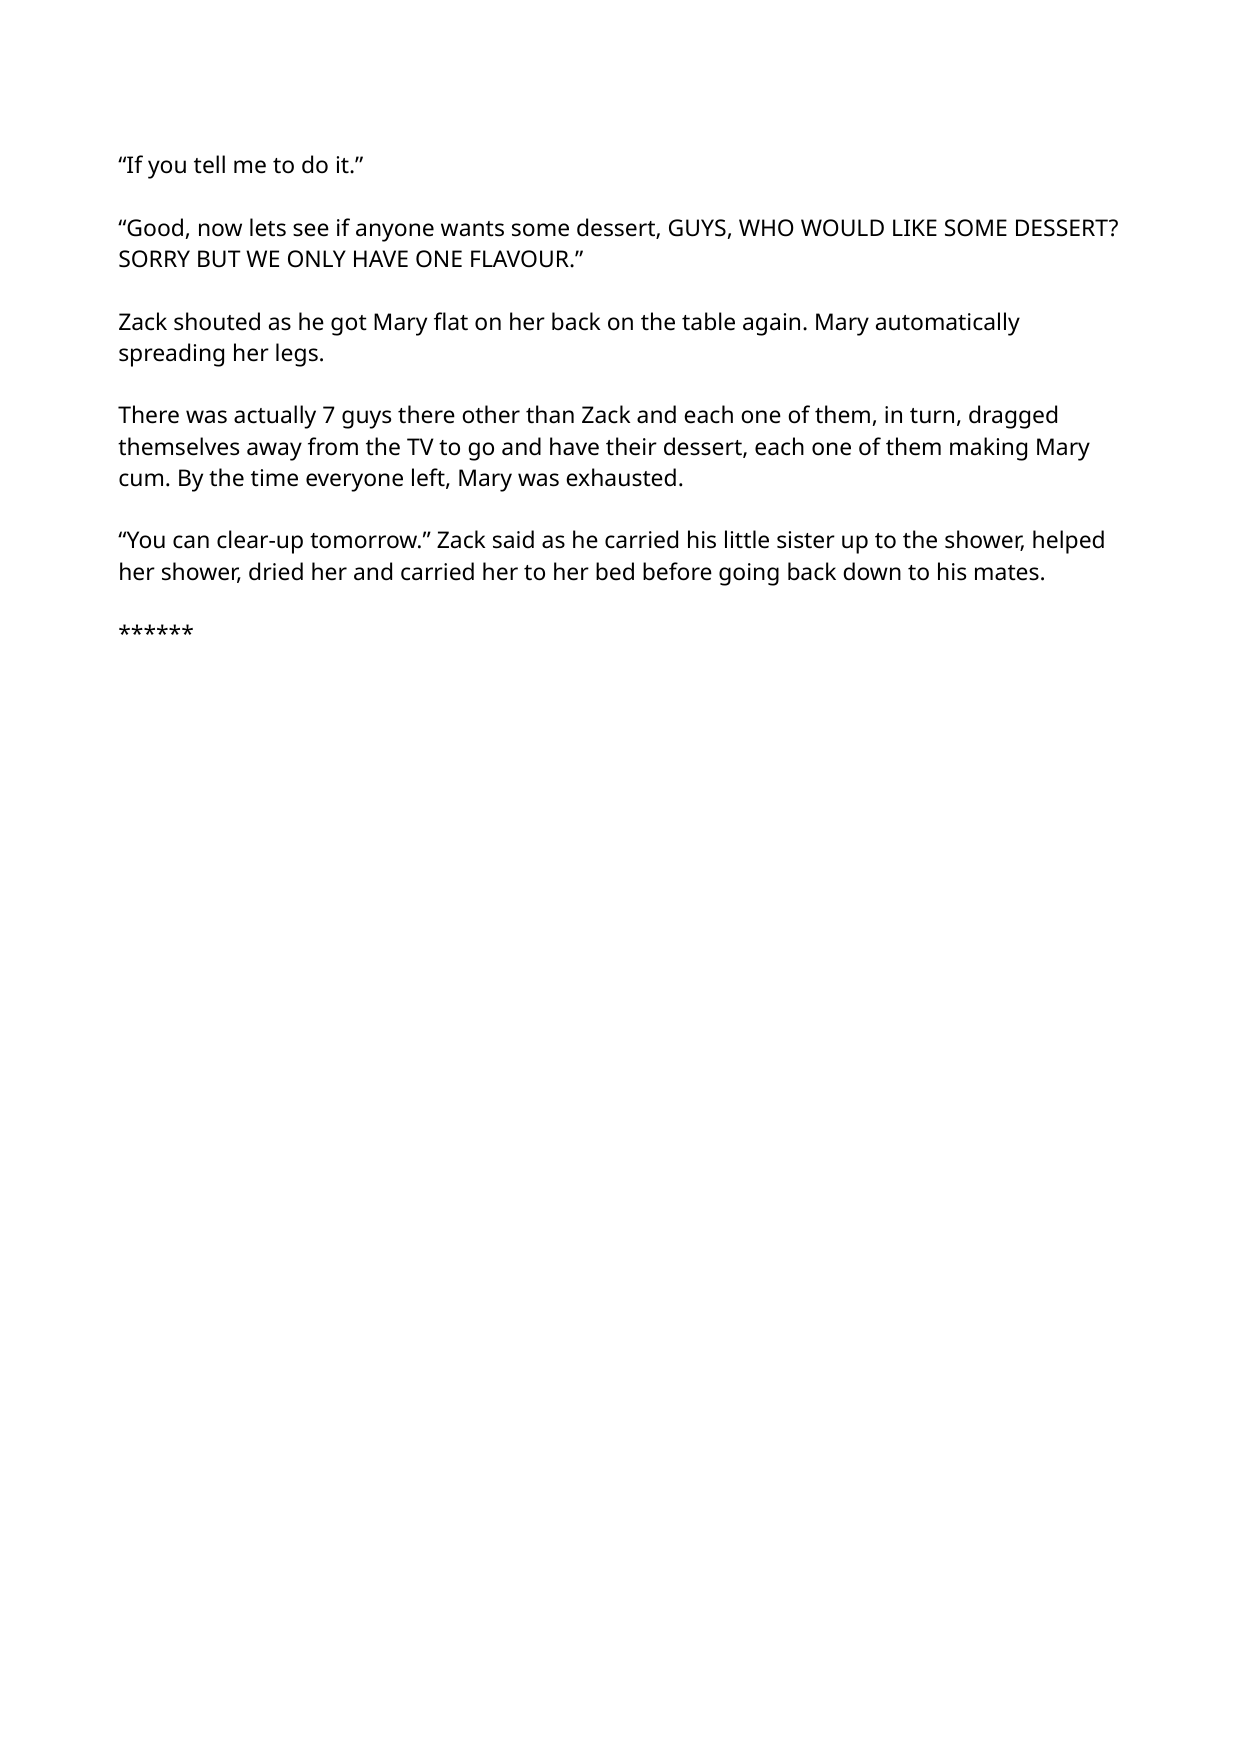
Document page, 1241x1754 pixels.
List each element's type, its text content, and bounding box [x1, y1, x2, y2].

text Zack shouted as he got Mary flat on her back on the table again. Mary automatically spreading her legs. [118, 306, 1122, 368]
text “You can clear-up tomorrow.” Zack said as he carried his little sister up to the shower, helped her shower, dried her and carried her to her bed before going back down to his mates. [118, 524, 1122, 587]
text “If you tell me to do it.” [118, 149, 1122, 181]
text “Good, now lets see if anyone wants some dessert, GUYS, WHO WOULD LIKE SOME DESSERT? SORRY BUT WE ONLY HAVE ONE FLAVOUR.” [118, 212, 1122, 274]
text There was actually 7 guys there other than Zack and each one of them, in turn, dragged themselves away from the TV to go and have their dessert, each one of them making Mary cum. By the time everyone left, Mary was exhausted. [118, 399, 1122, 493]
text ****** [118, 618, 1122, 649]
